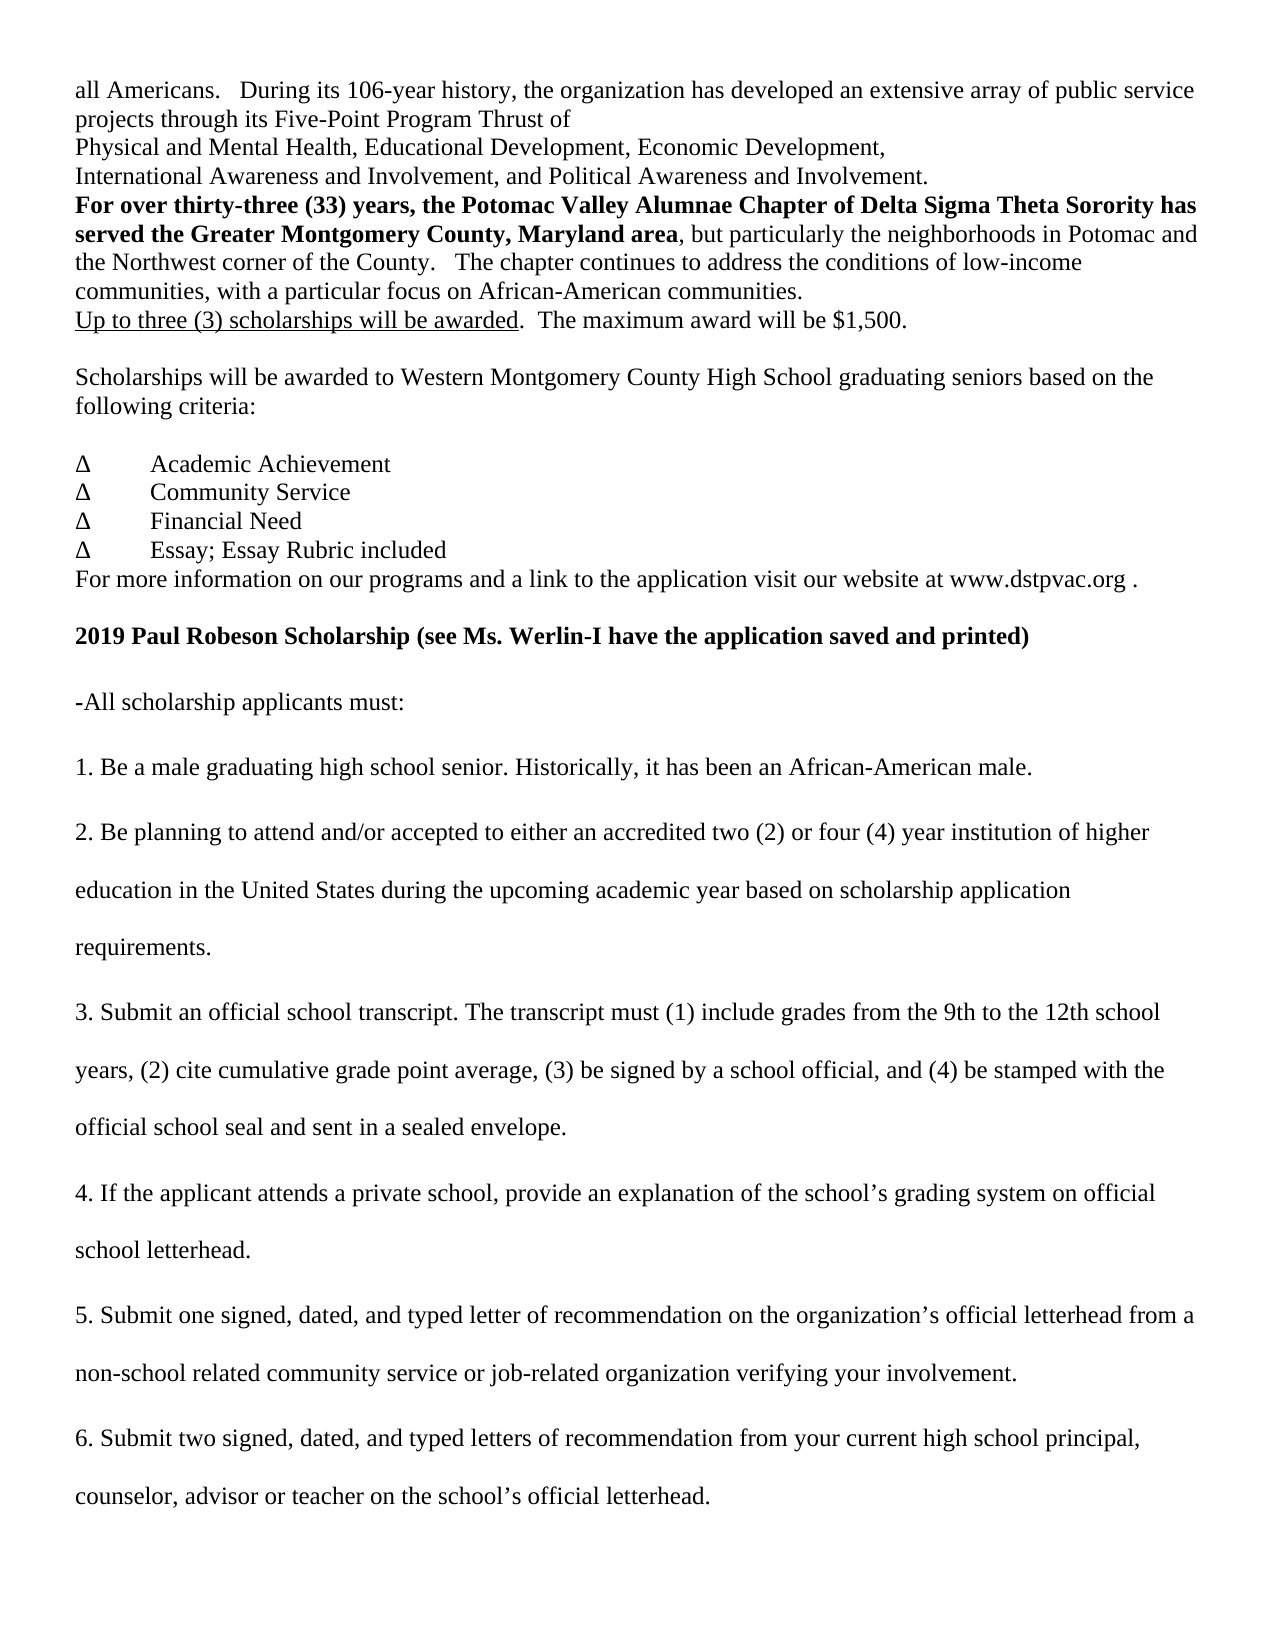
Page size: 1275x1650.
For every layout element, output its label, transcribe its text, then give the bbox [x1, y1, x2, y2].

text 2019 Paul Robeson Scholarship (see Ms. Werlin-I have the application saved and printed) [75, 621, 1200, 650]
text Δ Essay; Essay Rubric included [75, 535, 1200, 564]
text Scholarships will be awarded to Western Montgomery County High School graduating seniors based on the following criteria: [75, 362, 1200, 420]
text 5. Submit one signed, dated, and typed letter of recommendation on the organization’s official letterhead from a non-school related community service or job-related organization verifying your involvement. [75, 1301, 1200, 1387]
text Physical and Mental Health, Educational Development, Economic Development, [75, 132, 1200, 161]
text 1. Be a male graduating high school senior. Historically, it has been an African-American male. [75, 752, 1200, 781]
text Δ Community Service [75, 477, 1200, 506]
text For over thirty-three (33) years, the Potomac Valley Alumnae Chapter of Delta Sigma Theta Sorority has served the Greater Montgomery County, Maryland area, but particularly the neighborhoods in Potomac and the Northwest corner of the County. The chapter continues to address the conditions of low-income communities, with a particular focus on African-American communities. [75, 190, 1200, 305]
text International Awareness and Involvement, and Political Awareness and Involvement. [75, 161, 1200, 190]
text 6. Submit two signed, dated, and typed letters of recommendation from your current high school principal, counselor, advisor or teacher on the school’s official letterhead. [75, 1423, 1200, 1510]
text 2. Be planning to attend and/or accepted to either an accredited two (2) or four (4) year institution of higher education in the United States during the upcoming academic year based on scholarship application requirements. [75, 817, 1200, 961]
text Δ Academic Achievement [75, 449, 1200, 477]
text Up to three (3) scholarships will be awarded. The maximum award will be $1,500. [75, 305, 1200, 334]
text 3. Submit an official school transcript. The transcript must (1) include grades from the 9th to the 12th school years, (2) cite cumulative grade point average, (3) be signed by a school official, and (4) be stamped with the official school seal and sent in a sealed envelope. [75, 997, 1200, 1141]
text Δ Financial Need [75, 506, 1200, 535]
text 4. If the applicant attends a private school, provide an explanation of the school’s grading system on official school letterhead. [75, 1178, 1200, 1264]
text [75, 75, 1200, 132]
text For more information on our programs and a link to the application visit our website at www.dstpvac.org . [75, 564, 1200, 592]
text -All scholarship applicants must: [75, 687, 1200, 715]
